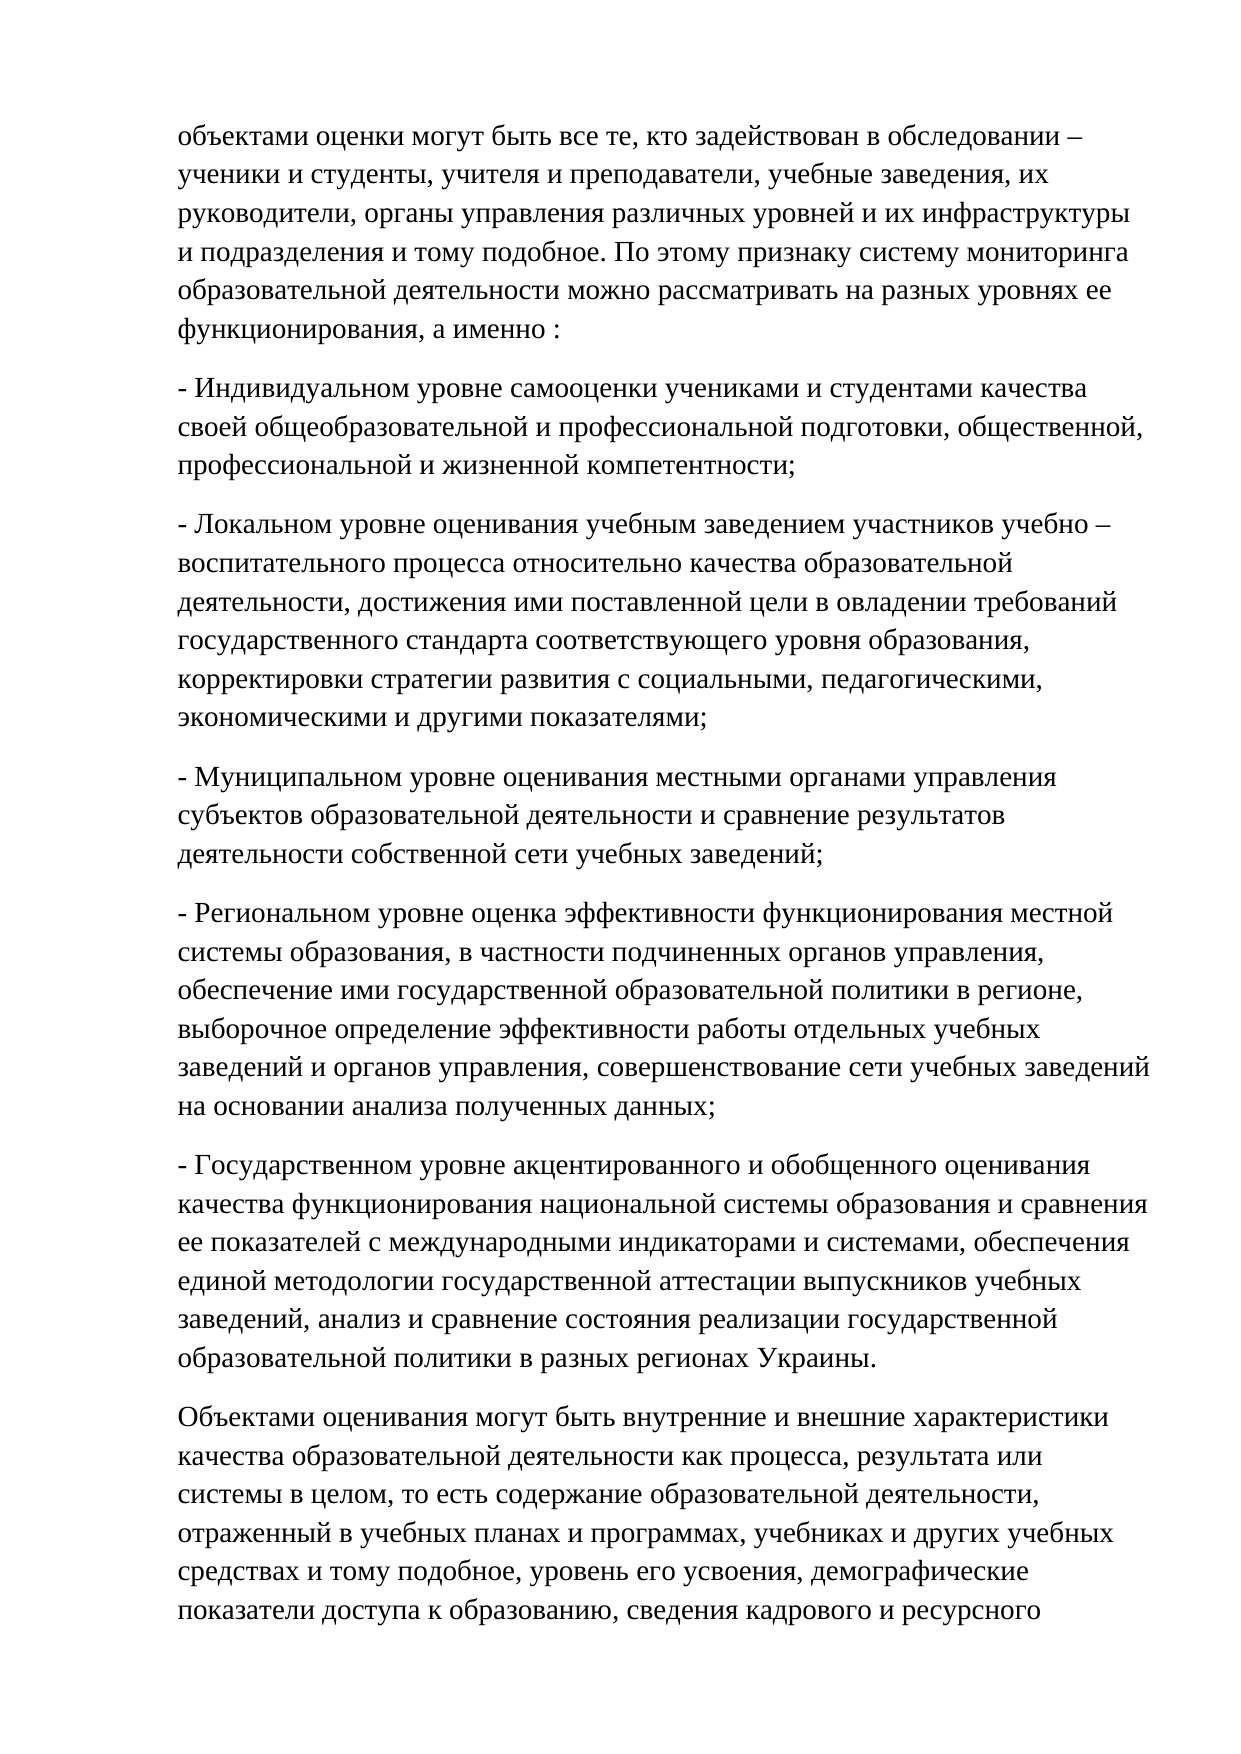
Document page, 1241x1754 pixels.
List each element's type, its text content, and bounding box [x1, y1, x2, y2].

text - Муниципальном уровне оценивания местными органами управления субъектов образовательной деятельности и сравнение результатов деятельности собственной сети учебных заведений; [177, 759, 1152, 869]
text - Локальном уровне оценивания учебным заведением участников учебно – воспитательного процесса относительно качества образовательной деятельности, достижения ими поставленной цели в овладении требований государственного стандарта соответствующего уровня образования, корректировки стратегии развития с социальными, педагогическими, экономическими и другими показателями; [177, 507, 1152, 733]
text - Региональном уровне оценка эффективности функционирования местной системы образования, в частности подчиненных органов управления, обеспечение ими государственной образовательной политики в регионе, выборочное определение эффективности работы отдельных учебных заведений и органов управления, совершенствование сети учебных заведений на основании анализа полученных данных; [177, 895, 1152, 1121]
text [177, 1399, 1152, 1626]
text - Государственном уровне акцентированного и обобщенного оценивания качества функционирования национальной системы образования и сравнения ее показателей с международными индикаторами и системами, обеспечения единой методологии государственной аттестации выпускников учебных заведений, анализ и сравнение состояния реализации государственной образовательной политики в разных регионах Украины. [177, 1147, 1152, 1373]
text - Индивидуальном уровне самооценки учениками и студентами качества своей общеобразовательной и профессиональной подготовки, общественной, профессиональной и жизненной компетентности; [177, 370, 1152, 481]
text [177, 118, 1152, 344]
